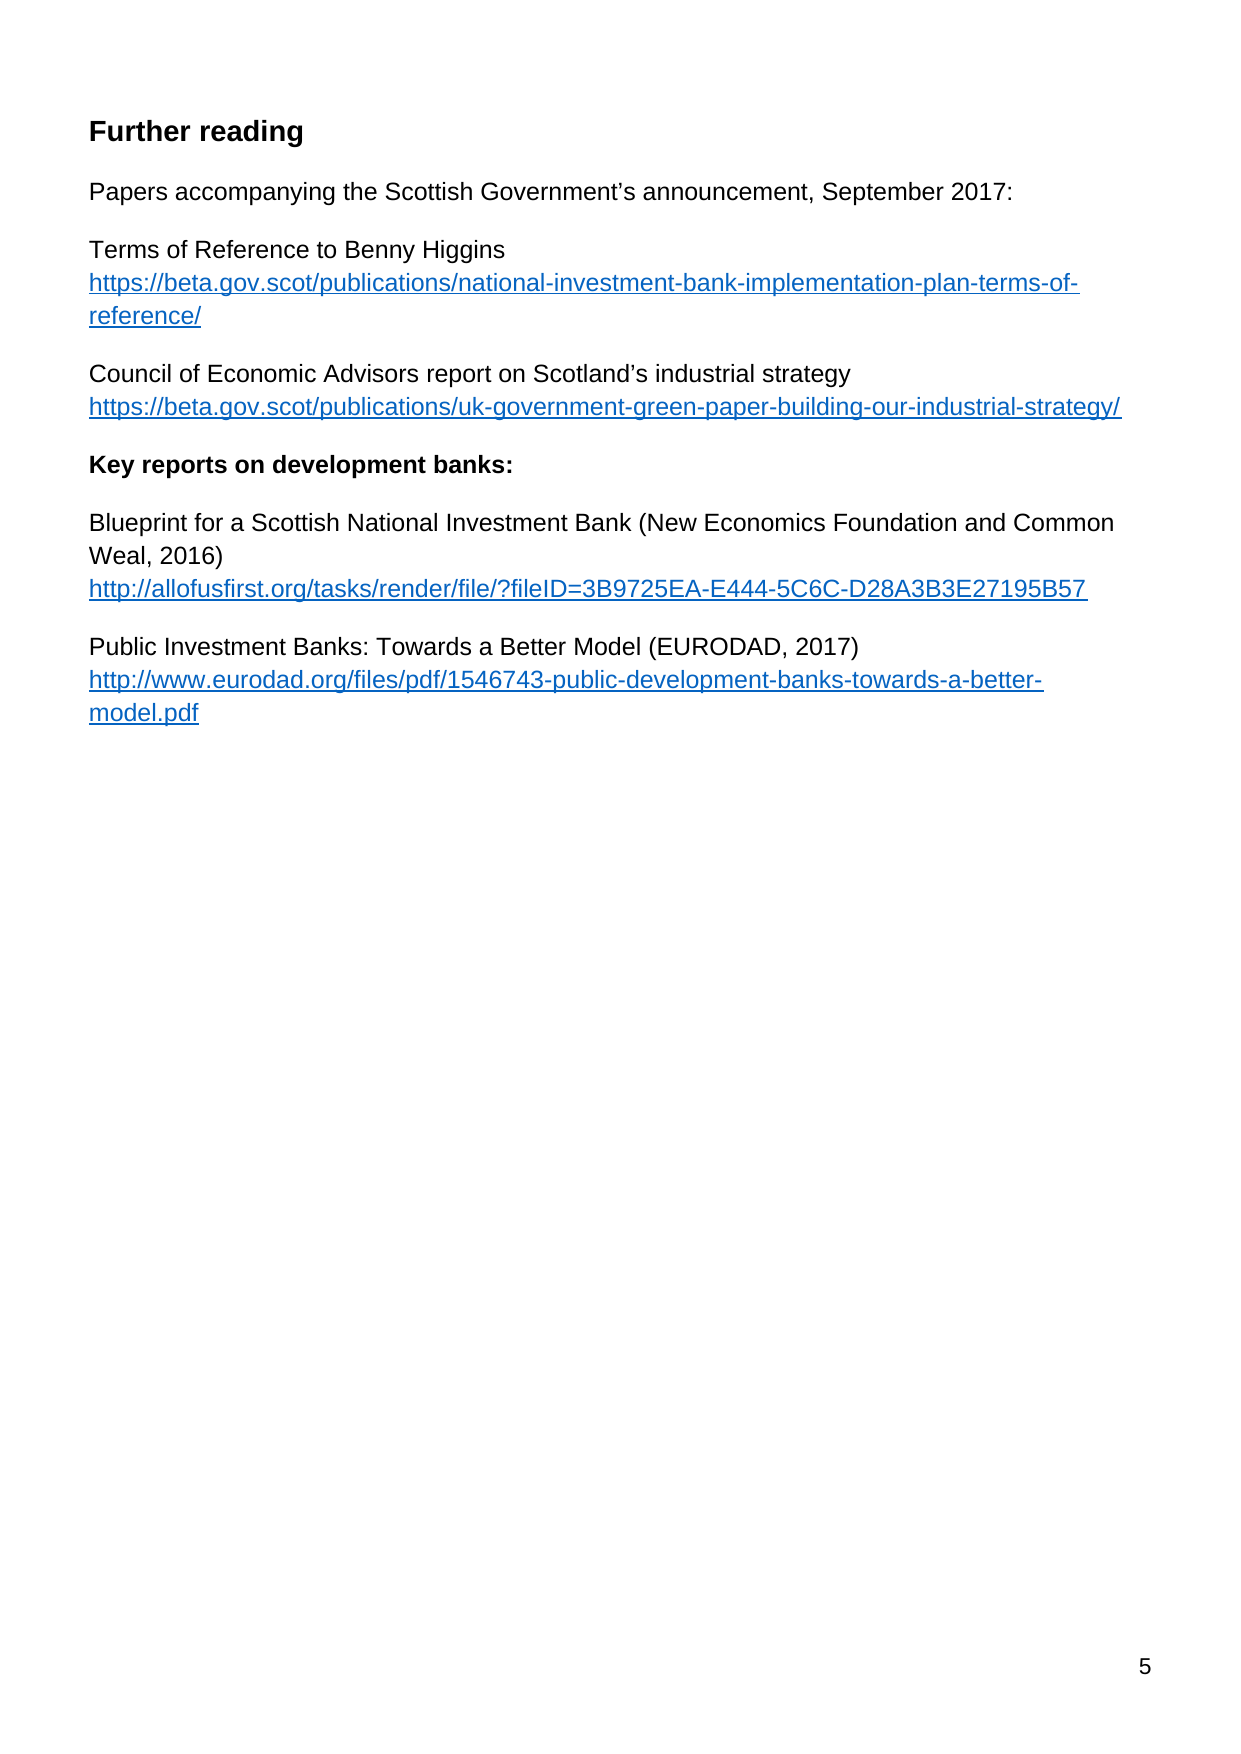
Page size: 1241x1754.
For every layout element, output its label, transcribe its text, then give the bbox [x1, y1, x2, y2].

text Further reading [89, 114, 1152, 147]
text Terms of Reference to Benny Higgins https://beta.gov.scot/publications/national-investment-bank-implementation-plan-terms-of-reference/ [89, 235, 1152, 330]
text Public Investment Banks: Towards a Better Model (EURODAD, 2017) http://www.eurodad.org/files/pdf/1546743-public-development-banks-towards-a-better-model.pdf [89, 632, 1152, 727]
text Blueprint for a Scottish National Investment Bank (New Economics Foundation and Common Weal, 2016) http://allofusfirst.org/tasks/render/file/?fileID=3B9725EA-E444-5C6C-D28A3B3E27195B57 [89, 508, 1152, 603]
text Council of Economic Advisors report on Scotland’s industrial strategy https://beta.gov.scot/publications/uk-government-green-paper-building-our-industrial-strategy/ [89, 359, 1152, 421]
text Key reports on development banks: [89, 450, 1152, 479]
text Papers accompanying the Scottish Government’s announcement, September 2017: [89, 177, 1152, 206]
